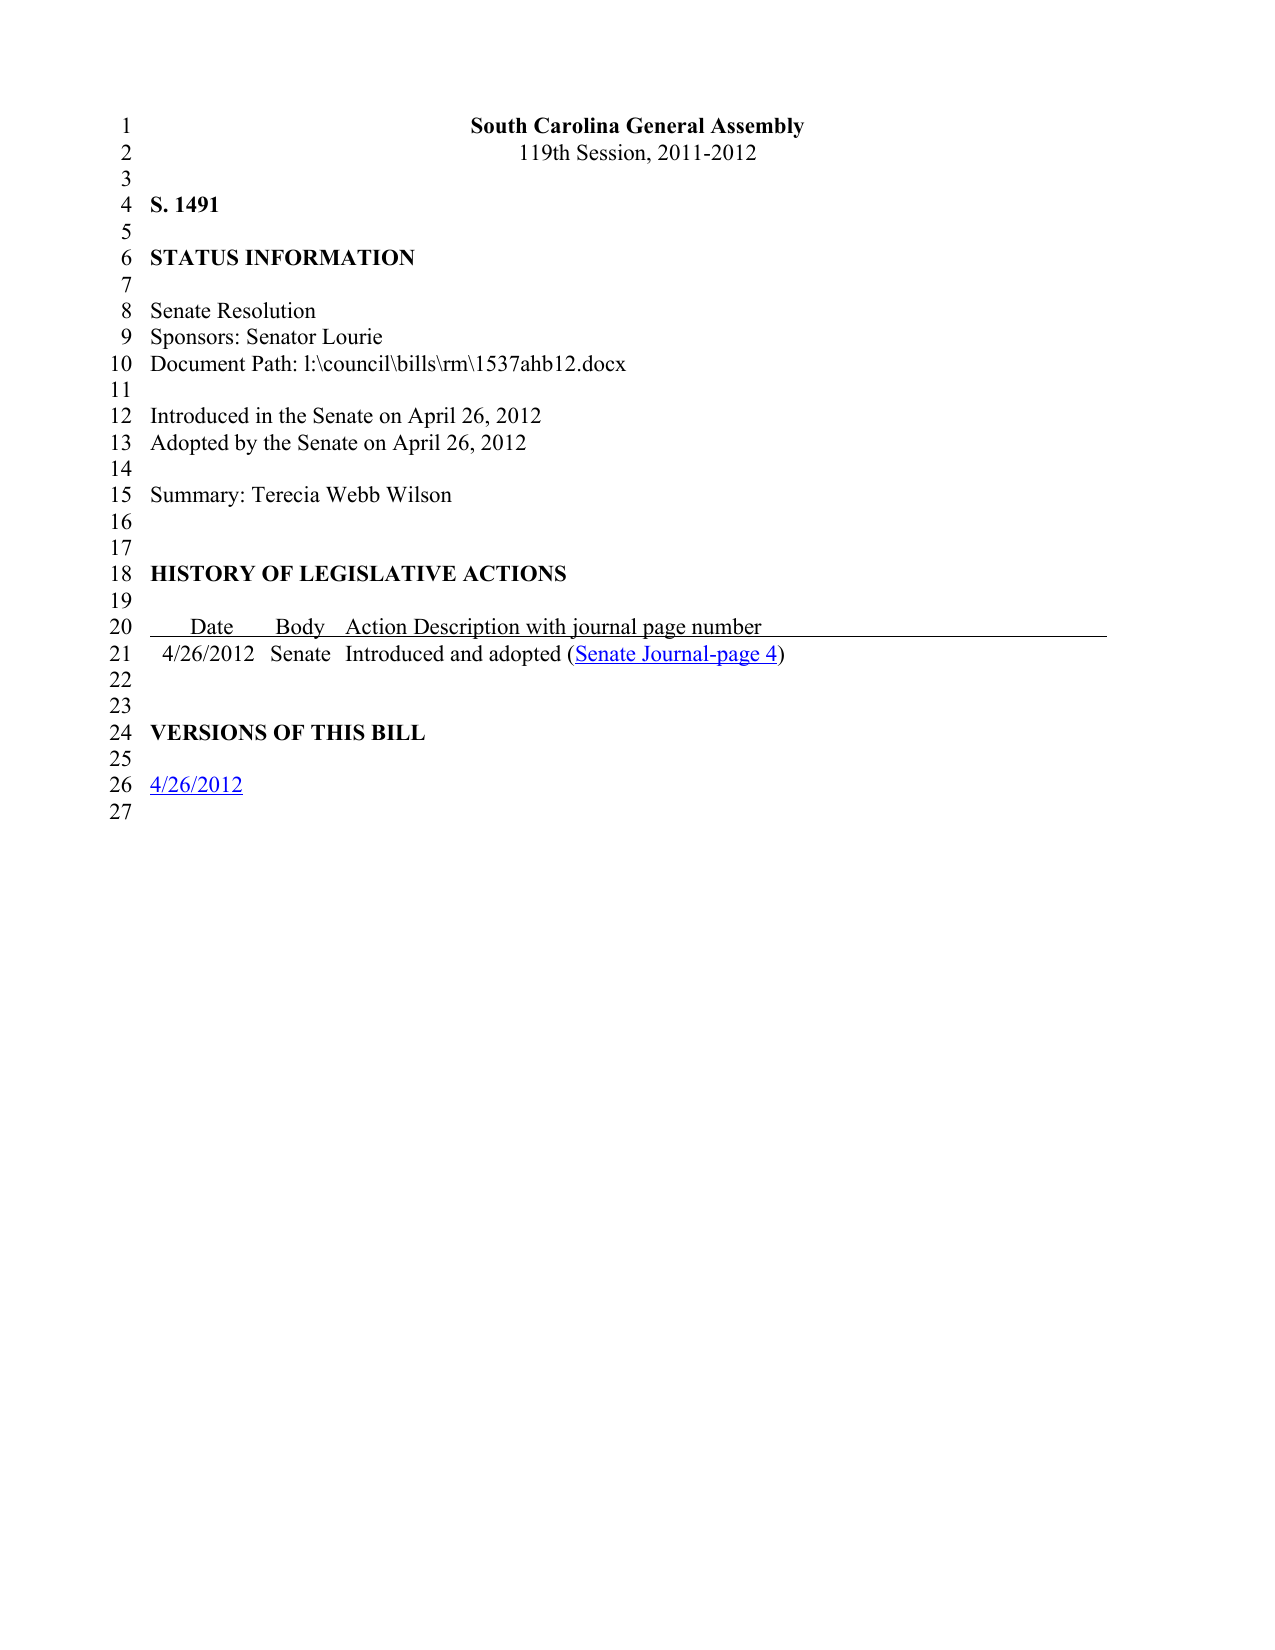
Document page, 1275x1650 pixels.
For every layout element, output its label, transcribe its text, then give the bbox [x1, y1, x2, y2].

text Adopted by the Senate on April 26, 2012 [150, 429, 1125, 455]
text 4/26/2012 Senate Introduced and adopted (Senate Journal-page 4) [150, 639, 1125, 666]
text Date Body Action Description with journal page number [150, 613, 1125, 639]
text S. 1491 [150, 192, 1125, 218]
text HISTORY OF LEGISLATIVE ACTIONS [150, 561, 1125, 587]
text Sponsors: Senator Lourie [150, 323, 1125, 350]
text Summary: Terecia Webb Wilson [150, 481, 1125, 508]
text VERSIONS OF THIS BILL [150, 719, 1125, 745]
text 4/26/2012 [150, 771, 1125, 798]
text Senate Resolution [150, 297, 1125, 323]
text South Carolina General Assembly [150, 112, 1125, 139]
text 119th Session, 2011-2012 [150, 139, 1125, 165]
text Introduced in the Senate on April 26, 2012 [150, 402, 1125, 429]
text Document Path: l:\council\bills\rm\1537ahb12.docx [150, 350, 1125, 376]
text STATUS INFORMATION [150, 244, 1125, 271]
